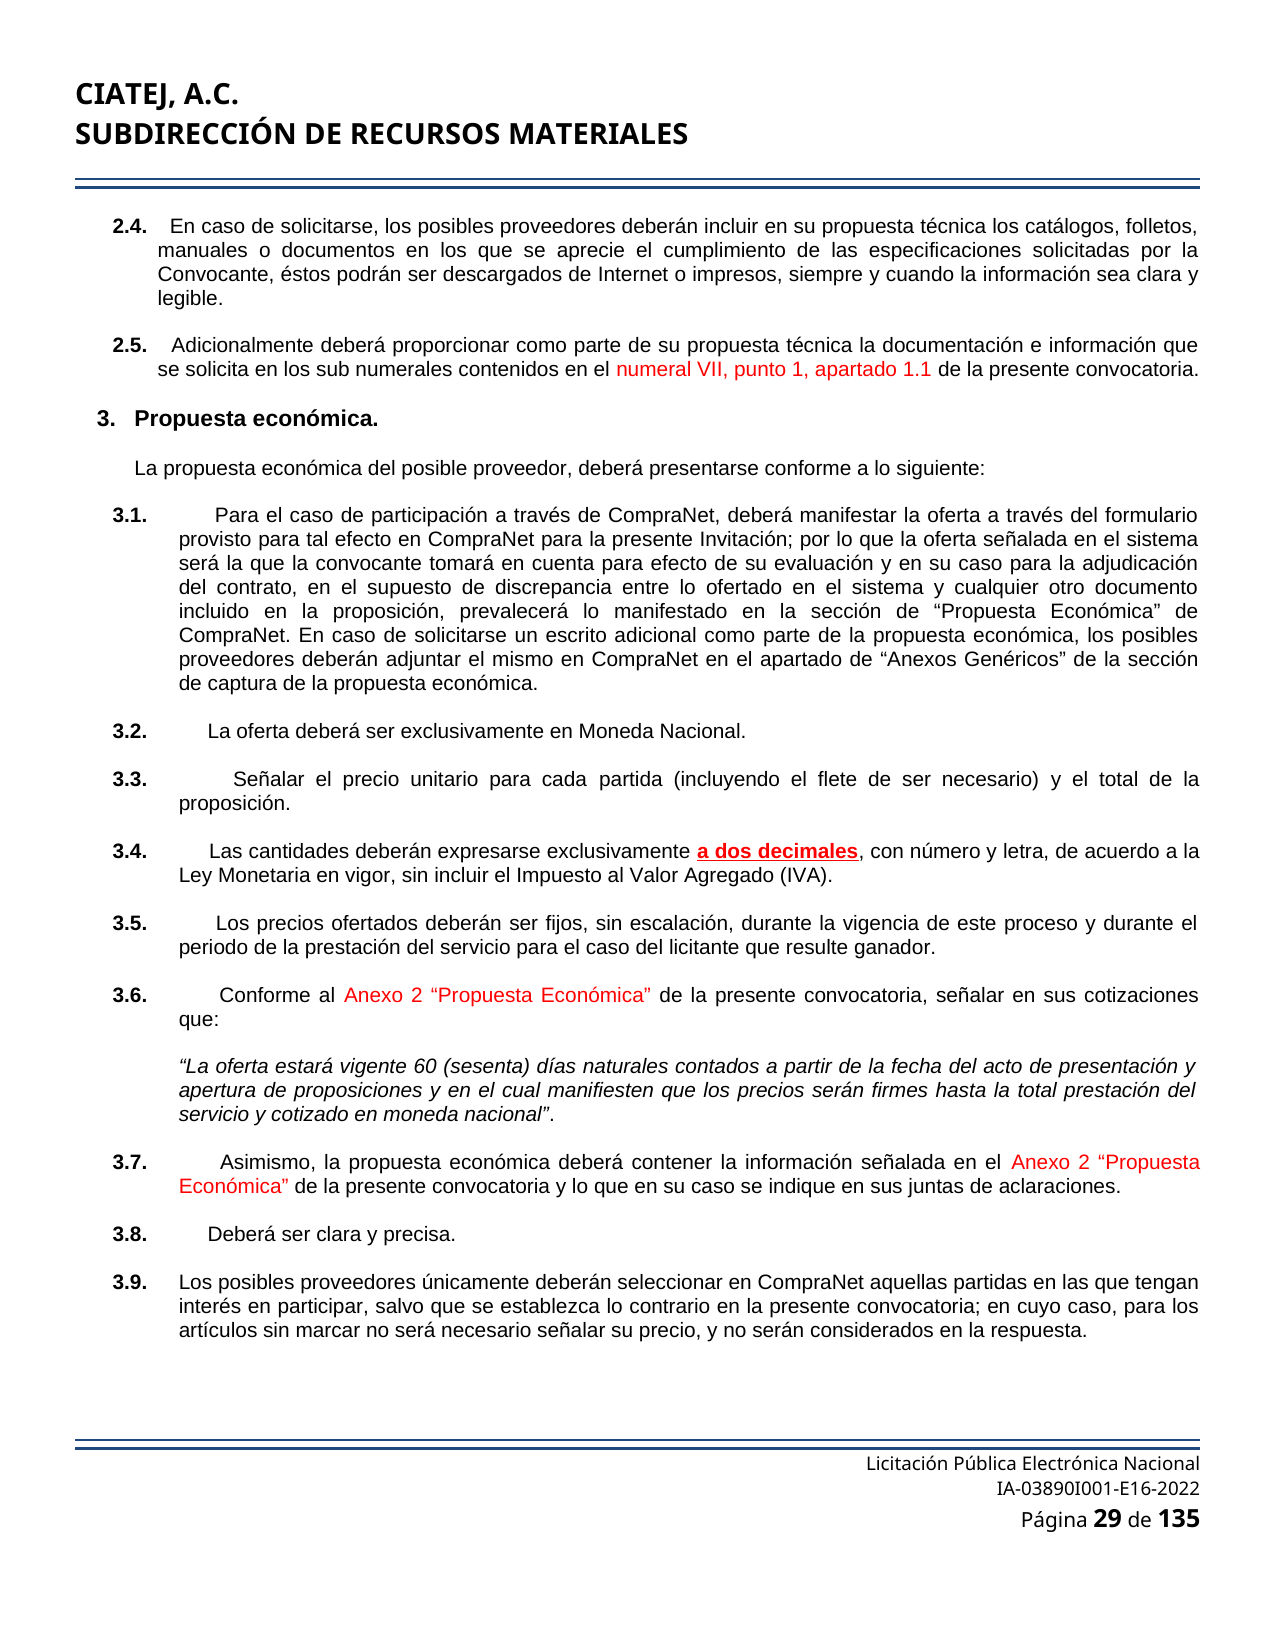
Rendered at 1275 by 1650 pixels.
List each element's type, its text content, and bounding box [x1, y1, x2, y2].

list Las cantidades deberán expresarse exclusivamente a dos decimales, con número y letra, de acuerdo a la Ley Monetaria en vigor, sin incluir el Impuesto al Valor Agregado (IVA). [112, 839, 1200, 887]
list Asimismo, la propuesta económica deberá contener la información señalada en el Anexo 2 “Propuesta Económica” de la presente convocatoria y lo que en su caso se indique en sus juntas de aclaraciones. [112, 1150, 1200, 1198]
list Los posibles proveedores únicamente deberán seleccionar en CompraNet aquellas partidas en las que tengan interés en participar, salvo que se establezca lo contrario en la presente convocatoria; en cuyo caso, para los artículos sin marcar no será necesario señalar su precio, y no serán considerados en la respuesta. [112, 1270, 1200, 1342]
list La propuesta económica del posible proveedor, deberá presentarse conforme a lo siguiente: [134, 455, 1200, 479]
list “La oferta estará vigente 60 (sesenta) días naturales contados a partir de la fecha del acto de presentación y apertura de proposiciones y en el cual manifiesten que los precios serán firmes hasta la total prestación del servicio y cotizado en moneda nacional”. [178, 1054, 1200, 1126]
list La oferta deberá ser exclusivamente en Moneda Nacional. [112, 719, 1200, 743]
list Los precios ofertados deberán ser fijos, sin escalación, durante la vigencia de este proceso y durante el periodo de la prestación del servicio para el caso del licitante que resulte ganador. [112, 911, 1200, 958]
list Deberá ser clara y precisa. [112, 1222, 1200, 1246]
list Señalar el precio unitario para cada partida (incluyendo el flete de ser necesario) y el total de la proposición. [112, 767, 1200, 815]
list En caso de solicitarse, los posibles proveedores deberán incluir en su propuesta técnica los catálogos, folletos, manuales o documentos en los que se aprecie el cumplimiento de las especificaciones solicitadas por la Convocante, éstos podrán ser descargados de Internet o impresos, siempre y cuando la información sea clara y legible. [112, 213, 1200, 309]
list Adicionalmente deberá proporcionar como parte de su propuesta técnica la documentación e información que se solicita en los sub numerales contenidos en el numeral VII, punto 1, apartado 1.1 de la presente convocatoria. [112, 333, 1200, 381]
list Conforme al Anexo 2 “Propuesta Económica” de la presente convocatoria, señalar en sus cotizaciones que: [112, 982, 1200, 1030]
list Propuesta económica. [97, 405, 1200, 431]
list Para el caso de participación a través de CompraNet, deberá manifestar la oferta a través del formulario provisto para tal efecto en CompraNet para la presente Invitación; por lo que la oferta señalada en el sistema será la que la convocante tomará en cuenta para efecto de su evaluación y en su caso para la adjudicación del contrato, en el supuesto de discrepancia entre lo ofertado en el sistema y cualquier otro documento incluido en la proposición, prevalecerá lo manifestado en la sección de “Propuesta Económica” de CompraNet. En caso de solicitarse un escrito adicional como parte de la propuesta económica, los posibles proveedores deberán adjuntar el mismo en CompraNet en el apartado de “Anexos Genéricos” de la sección de captura de la propuesta económica. [112, 503, 1200, 695]
